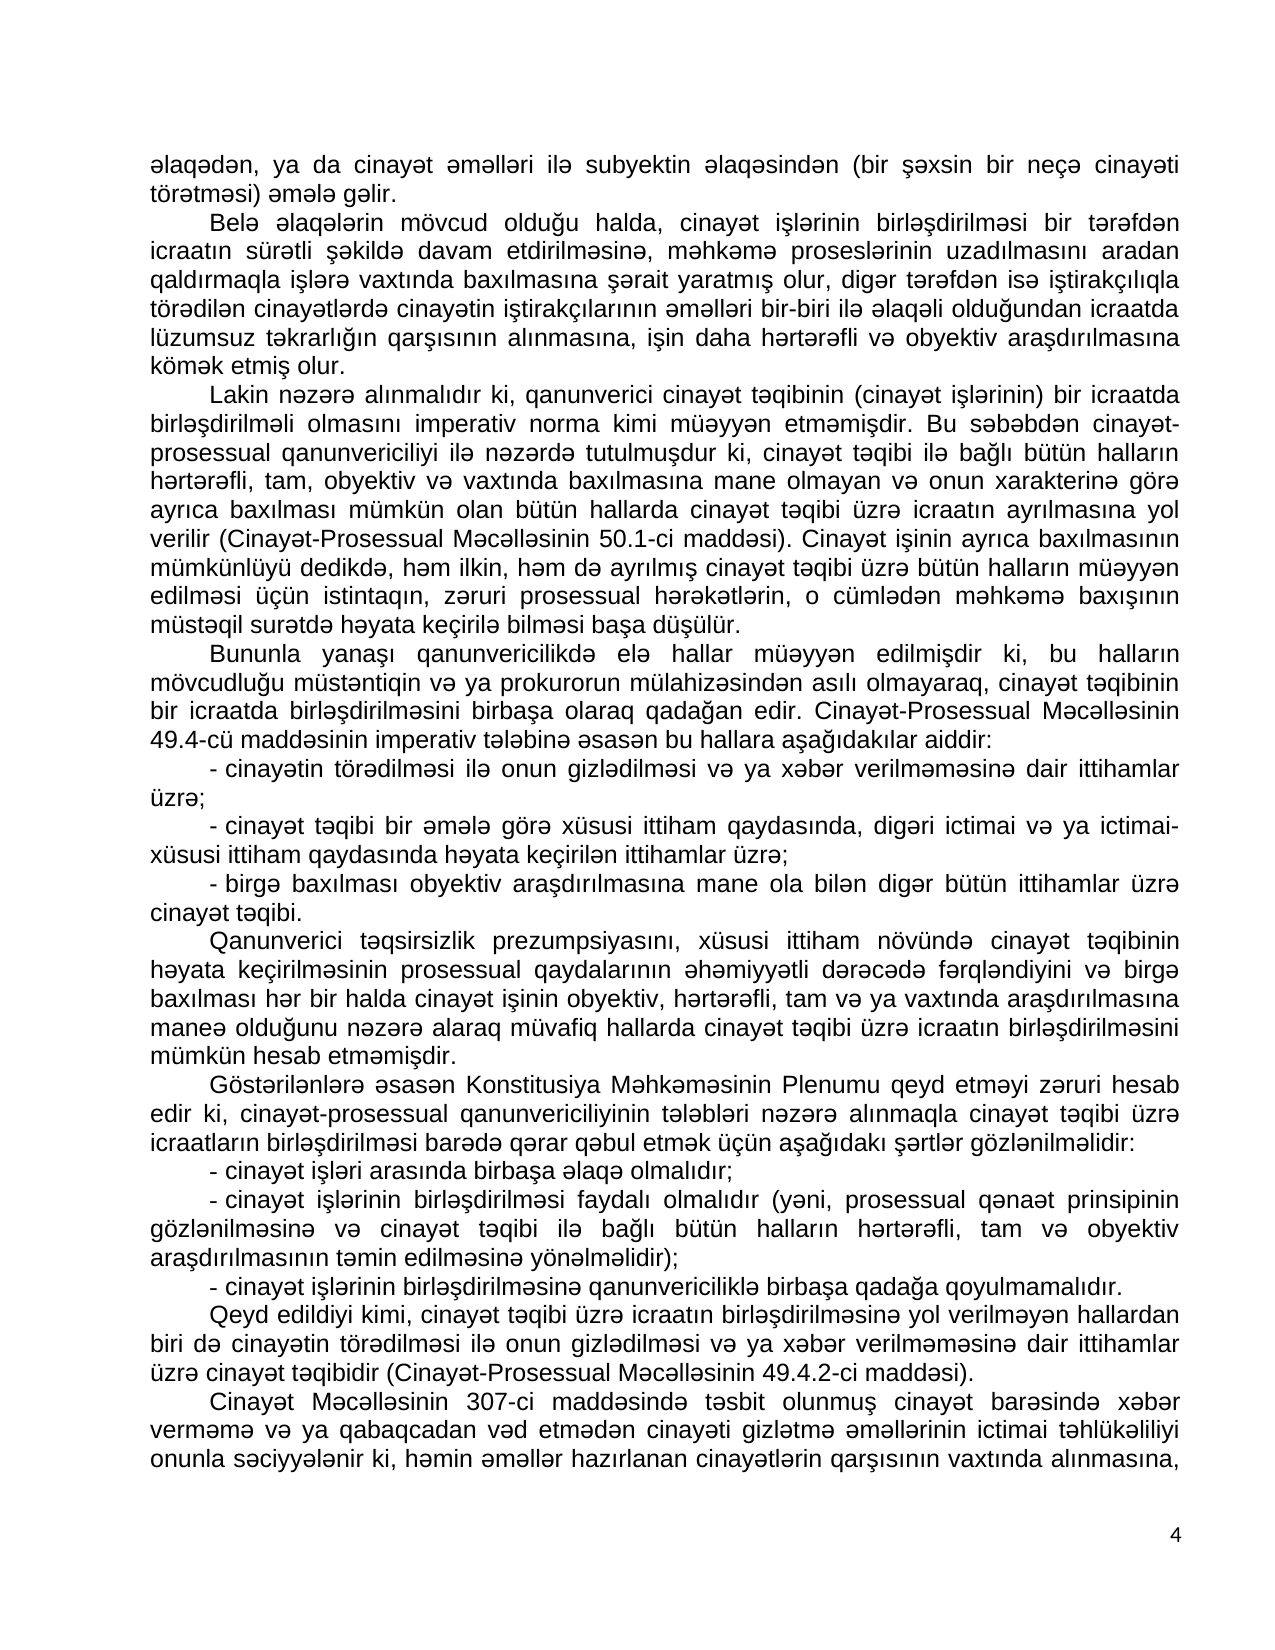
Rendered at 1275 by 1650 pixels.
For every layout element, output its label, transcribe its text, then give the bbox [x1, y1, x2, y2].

list cinayət təqibi bir əmələ görə xüsusi ittiham qaydasında, digəri ictimai və ya ictimai-xüsusi ittiham qaydasında həyata keçirilən ittihamlar üzrə; [150, 811, 1181, 869]
list Lakin nəzərə alınmalıdır ki, qanunverici cinayət təqibinin (cinayət işlərinin) bir icraatda birləşdirilməli olmasını imperativ norma kimi müəyyən etməmişdir. Bu səbəbdən cinayət-prosessual qanunvericiliyi ilə nəzərdə tutulmuşdur ki, cinayət təqibi ilə bağlı bütün halların hərtərəfli, tam, obyektiv və vaxtında baxılmasına mane olmayan və onun xarakterinə görə ayrıca baxılması mümkün olan bütün hallarda cinayət təqibi üzrə icraatın ayrılmasına yol verilir (Cinayət-Prosessual Məcəlləsinin 50.1-ci maddəsi). Cinayət işinin ayrıca baxılmasının mümkünlüyü dedikdə, həm ilkin, həm də ayrılmış cinayət təqibi üzrə bütün halların müəyyən edilməsi üçün istintaqın, zəruri prosessual hərəkətlərin, o cümlədən məhkəmə baxışının müstəqil surətdə həyata keçirilə bilməsi başa düşülür. [150, 380, 1181, 639]
text Göstərilənlərə əsasən Konstitusiya Məhkəməsinin Plenumu qeyd etməyi zəruri hesab edir ki, cinayət-prosessual qanunvericiliyinin tələbləri nəzərə alınmaqla cinayət təqibi üzrə icraatların birləşdirilməsi barədə qərar qəbul etmək üçün aşağıdakı şərtlər gözlənilməlidir: [150, 1070, 1181, 1156]
list cinayət işlərinin birləşdirilməsinə qanunvericiliklə birbaşa qadağa qoyulmamalıdır. [150, 1271, 1181, 1300]
list cinayətin törədilməsi ilə onun gizlədilməsi və ya xəbər verilməməsinə dair ittihamlar üzrə; [150, 754, 1181, 811]
text Qanunverici təqsirsizlik prezumpsiyasını, xüsusi ittiham növündə cinayət təqibinin həyata keçirilməsinin prosessual qaydalarının əhəmiyyətli dərəcədə fərqləndiyini və birgə baxılması hər bir halda cinayət işinin obyektiv, hərtərəfli, tam və ya vaxtında araşdırılmasına maneə olduğunu nəzərə alaraq müvafiq hallarda cinayət təqibi üzrə icraatın birləşdirilməsini mümkün hesab etməmişdir. [150, 926, 1181, 1070]
list birgə baxılması obyektiv araşdırılmasına mane ola bilən digər bütün ittihamlar üzrə cinayət təqibi. [150, 869, 1181, 926]
list Belə əlaqələrin mövcud olduğu halda, cinayət işlərinin birləşdirilməsi bir tərəfdən icraatın sürətli şəkildə davam etdirilməsinə, məhkəmə proseslərinin uzadılmasını aradan qaldırmaqla işlərə vaxtında baxılmasına şərait yaratmış olur, digər tərəfdən isə iştirakçılıqla törədilən cinayətlərdə cinayətin iştirakçılarının əməlləri bir-biri ilə əlaqəli olduğundan icraatda lüzumsuz təkrarlığın qarşısının alınmasına, işin daha hərtərəfli və obyektiv araşdırılmasına kömək etmiş olur. [150, 207, 1181, 380]
list Bununla yanaşı qanunvericilikdə elə hallar müəyyən edilmişdir ki, bu halların mövcudluğu müstəntiqin və ya prokurorun mülahizəsindən asılı olmayaraq, cinayət təqibinin bir icraatda birləşdirilməsini birbaşa olaraq qadağan edir. Cinayət-Prosessual Məcəlləsinin 49.4-cü maddəsinin imperativ tələbinə əsasən bu hallara aşağıdakılar aiddir: [150, 639, 1181, 754]
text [150, 1387, 1181, 1473]
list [150, 150, 1181, 207]
list cinayət işləri arasında birbaşa əlaqə olmalıdır; [150, 1156, 1181, 1185]
list cinayət işlərinin birləşdirilməsi faydalı olmalıdır (yəni, prosessual qənaət prinsipinin gözlənilməsinə və cinayət təqibi ilə bağlı bütün halların hərtərəfli, tam və obyektiv araşdırılmasının təmin edilməsinə yönəlməlidir); [150, 1185, 1181, 1271]
text Qeyd edildiyi kimi, cinayət təqibi üzrə icraatın birləşdirilməsinə yol verilməyən hallardan biri də cinayətin törədilməsi ilə onun gizlədilməsi və ya xəbər verilməməsinə dair ittihamlar üzrə cinayət təqibidir (Cinayət-Prosessual Məcəlləsinin 49.4.2-ci maddəsi). [150, 1300, 1181, 1387]
